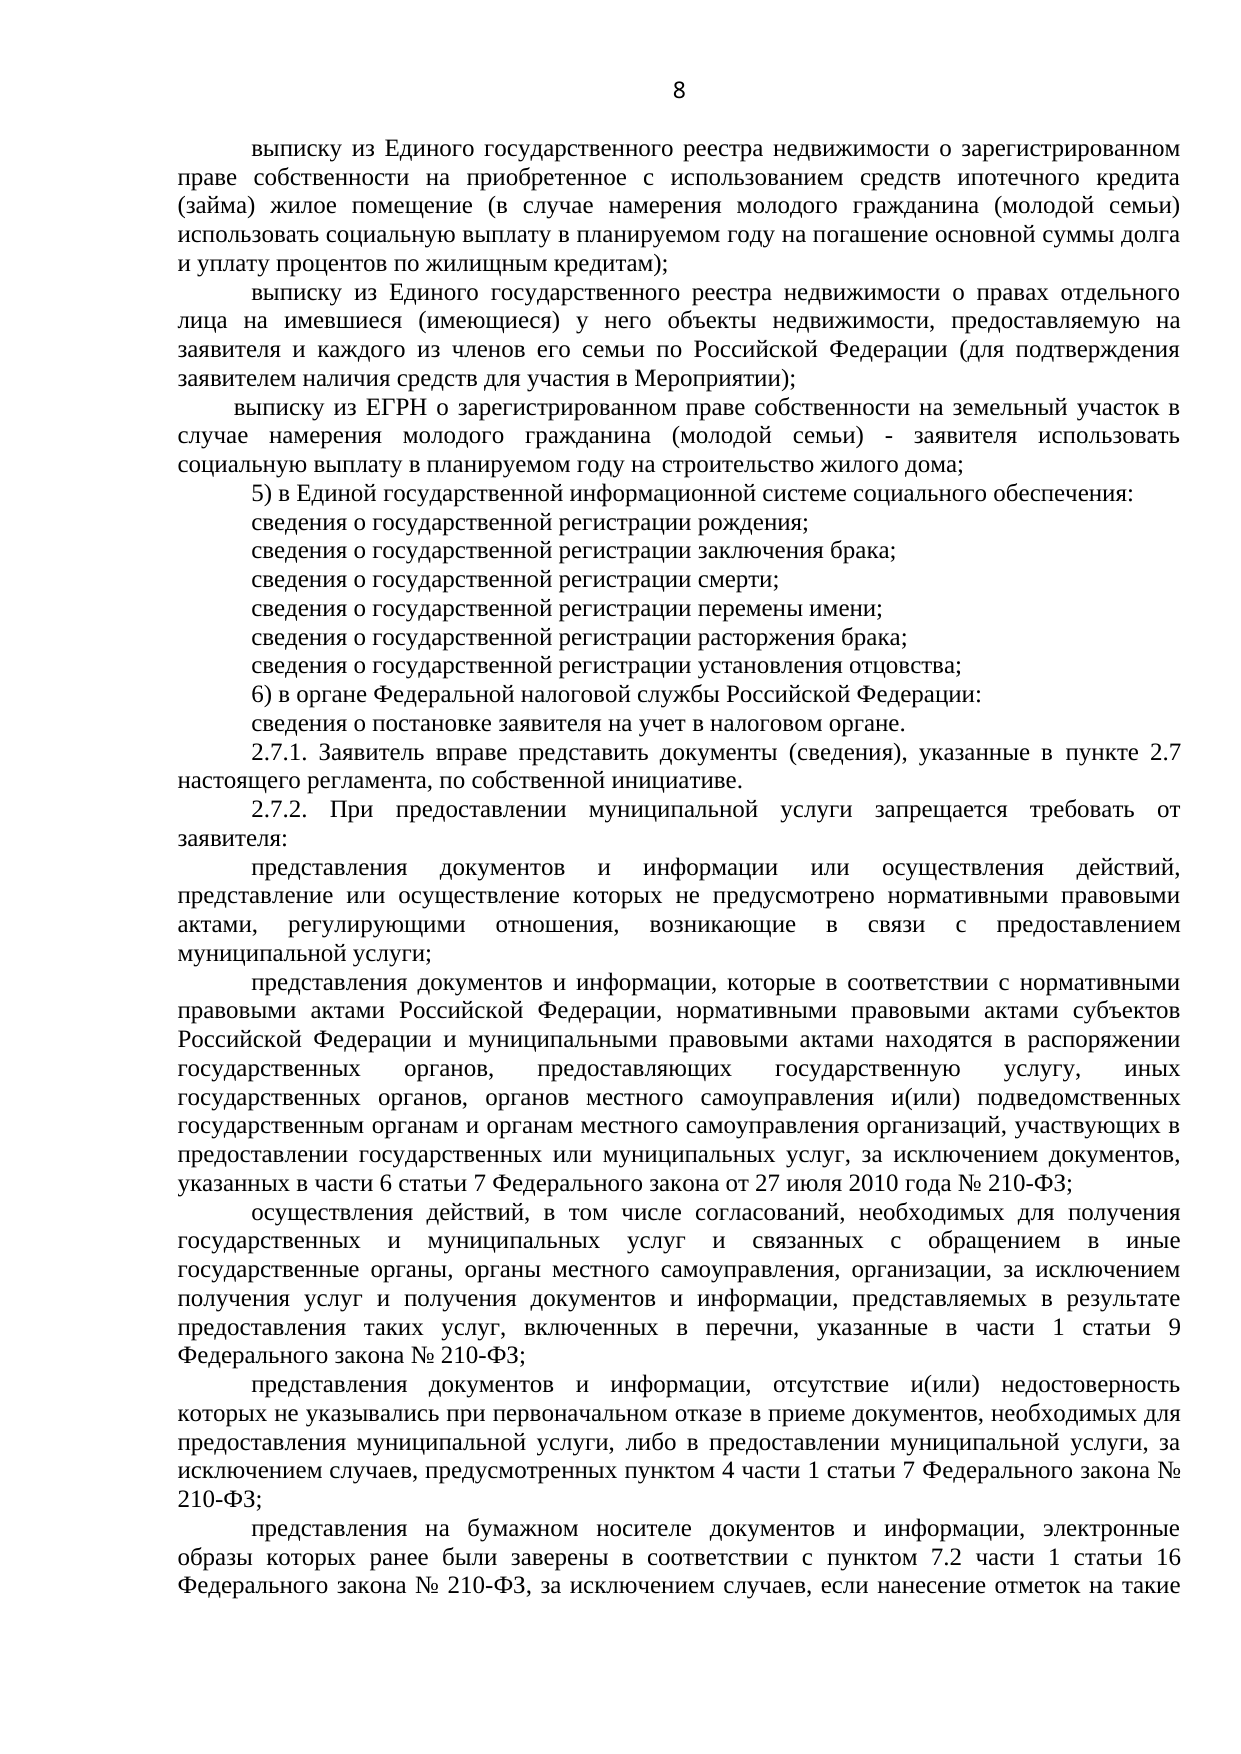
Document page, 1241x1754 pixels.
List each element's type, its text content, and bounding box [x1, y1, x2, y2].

text сведения о государственной регистрации расторжения брака; [177, 622, 1181, 651]
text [177, 1513, 1181, 1599]
text представления документов и информации, отсутствие и(или) недостоверность которых не указывались при первоначальном отказе в приеме документов, необходимых для предоставления муниципальной услуги, либо в предоставлении муниципальной услуги, за исключением случаев, предусмотренных пунктом 4 части 1 статьи 7 Федерального закона № 210-ФЗ; [177, 1369, 1181, 1513]
text сведения о государственной регистрации смерти; [177, 564, 1181, 593]
text сведения о государственной регистрации рождения; [177, 507, 1181, 536]
text представления документов и информации, которые в соответствии с нормативными правовыми актами Российской Федерации, нормативными правовыми актами субъектов Российской Федерации и муниципальными правовыми актами находятся в распоряжении государственных органов, предоставляющих государственную услугу, иных государственных органов, органов местного самоуправления и(или) подведомственных государственным органам и органам местного самоуправления организаций, участвующих в предоставлении государственных или муниципальных услуг, за исключением документов, указанных в части 6 статьи 7 Федерального закона от 27 июля 2010 года № 210-ФЗ; [177, 967, 1181, 1197]
text выписку из ЕГРН о зарегистрированном праве собственности на земельный участок в случае намерения молодого гражданина (молодой семьи) - заявителя использовать социальную выплату в планируемом году на строительство жилого дома; [177, 392, 1181, 478]
text выписку из Единого государственного реестра недвижимости о правах отдельного лица на имевшиеся (имеющиеся) у него объекты недвижимости, предоставляемую на заявителя и каждого из членов его семьи по Российской Федерации (для подтверждения заявителем наличия средств для участия в Мероприятии); [177, 277, 1181, 392]
text сведения о постановке заявителя на учет в налоговом органе. [177, 708, 1181, 737]
text выписку из Единого государственного реестра недвижимости о зарегистрированном праве собственности на приобретенное с использованием средств ипотечного кредита (займа) жилое помещение (в случае намерения молодого гражданина (молодой семьи) использовать социальную выплату в планируемом году на погашение основной суммы долга и уплату процентов по жилищным кредитам); [177, 133, 1181, 277]
text 6) в органе Федеральной налоговой службы Российской Федерации: [177, 679, 1181, 708]
text представления документов и информации или осуществления действий, представление или осуществление которых не предусмотрено нормативными правовыми актами, регулирующими отношения, возникающие в связи с предоставлением муниципальной услуги; [177, 852, 1181, 967]
text сведения о государственной регистрации установления отцовства; [177, 651, 1181, 679]
text 2.7.1. Заявитель вправе представить документы (сведения), указанные в пункте 2.7 настоящего регламента, по собственной инициативе. [177, 737, 1181, 794]
text 5) в Единой государственной информационной системе социального обеспечения: [177, 478, 1181, 507]
text 2.7.2. При предоставлении муниципальной услуги запрещается требовать от заявителя: [177, 794, 1181, 852]
text сведения о государственной регистрации перемены имени; [177, 593, 1181, 622]
text сведения о государственной регистрации заключения брака; [177, 536, 1181, 564]
text осуществления действий, в том числе согласований, необходимых для получения государственных и муниципальных услуг и связанных с обращением в иные государственные органы, органы местного самоуправления, организации, за исключением получения услуг и получения документов и информации, представляемых в результате предоставления таких услуг, включенных в перечни, указанные в части 1 статьи 9 Федерального закона № 210-ФЗ; [177, 1197, 1181, 1369]
